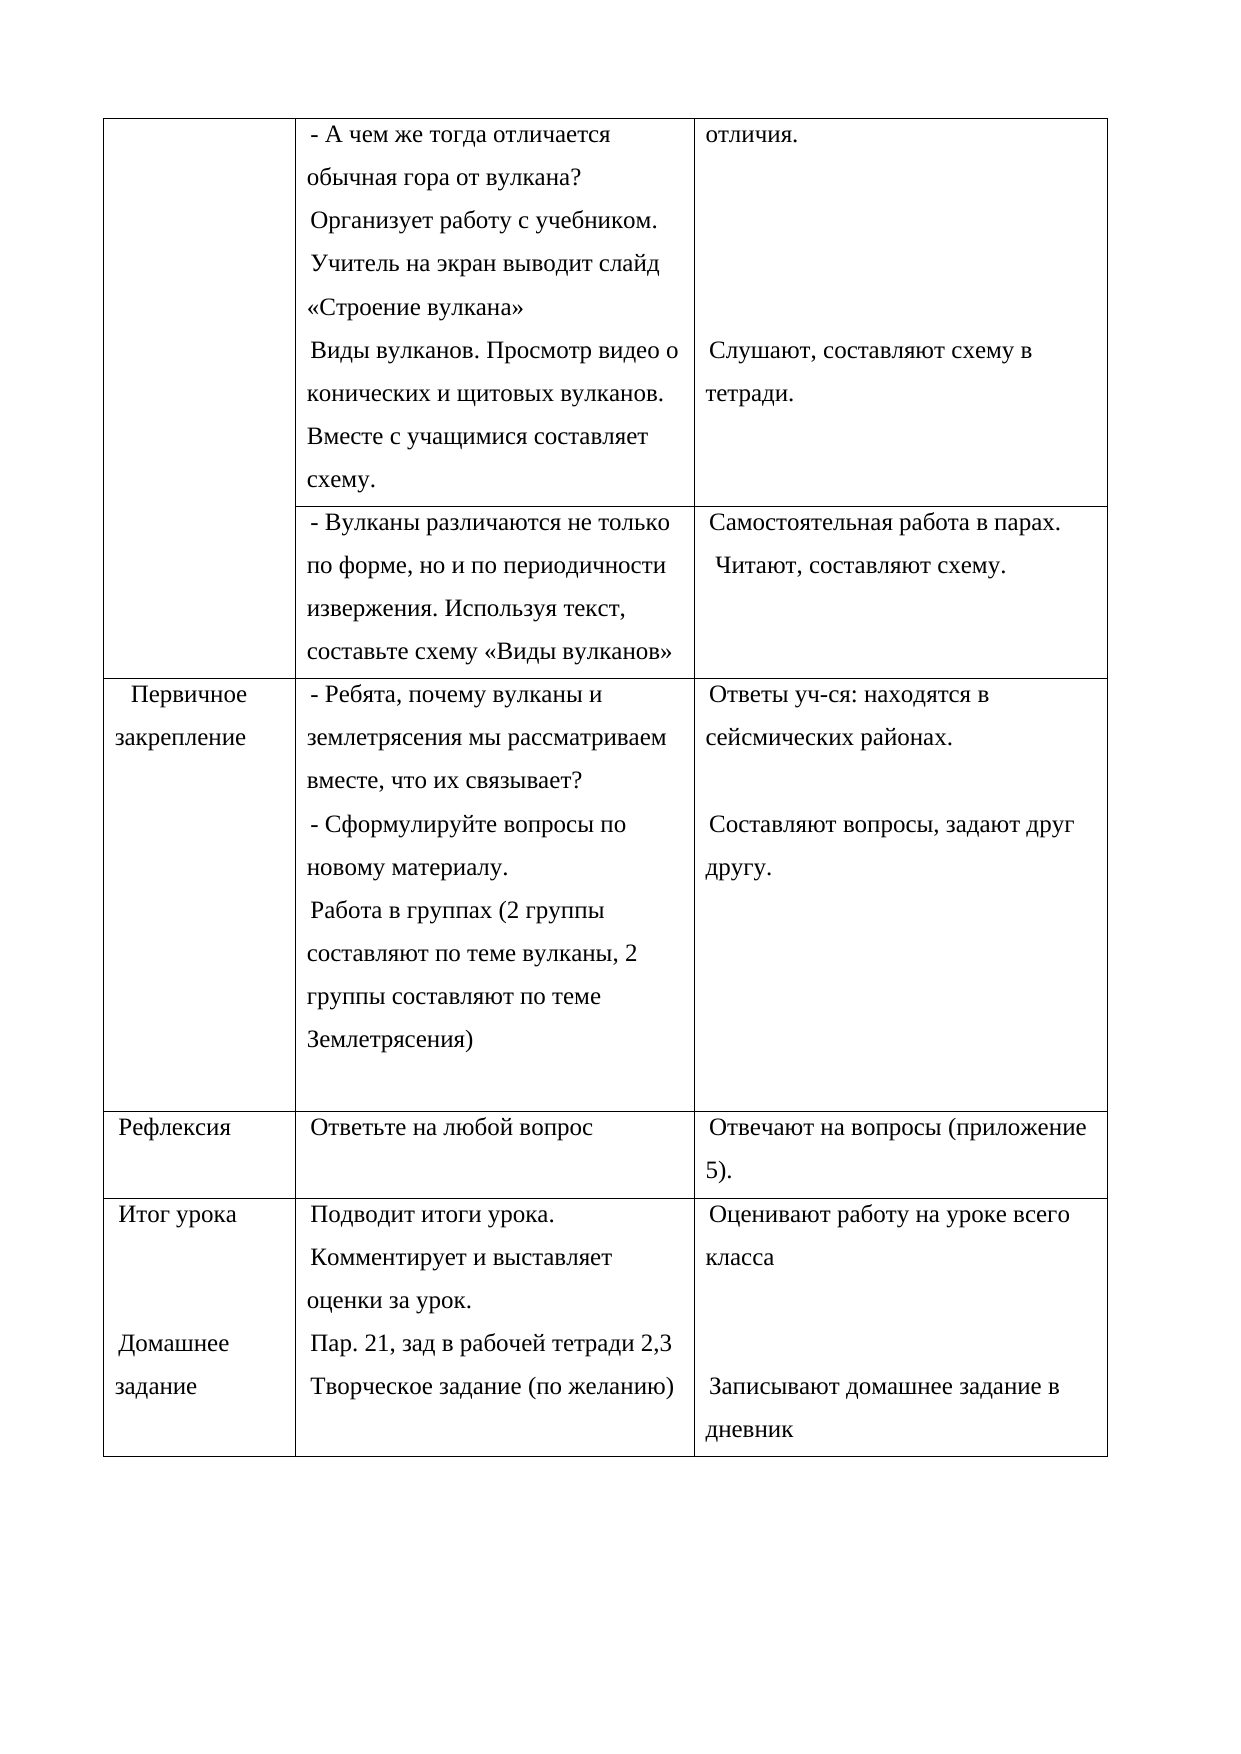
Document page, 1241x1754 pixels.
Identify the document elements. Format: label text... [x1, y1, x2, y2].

table_cell Итог урока Домашнее задание [104, 1199, 295, 1456]
table_cell Ответы уч-ся: находятся в сейсмических районах. Составляют вопросы, задают друг другу. [695, 679, 1107, 1111]
table_cell Подводит итоги урока. Комментирует и выставляет оценки за урок. Пар. 21, зад в рабочей тетради 2,3 Творческое задание (по желанию) [296, 1199, 694, 1456]
table_cell - Вулканы различаются не только по форме, но и по периодичности извержения. Используя текст, составьте схему «Виды вулканов» [296, 507, 694, 678]
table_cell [695, 119, 1107, 506]
table_cell Самостоятельная работа в парах. Читают, составляют схему. [695, 507, 1107, 678]
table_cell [296, 119, 694, 506]
table_cell Рефлексия [104, 1112, 295, 1198]
table_cell - Ребята, почему вулканы и землетрясения мы рассматриваем вместе, что их связывает? - Сформулируйте вопросы по новому материалу. Работа в группах (2 группы составляют по теме вулканы, 2 группы составляют по теме Землетрясения) [296, 679, 694, 1111]
table_cell Отвечают на вопросы (приложение 5). [695, 1112, 1107, 1198]
table_cell Ответьте на любой вопрос [296, 1112, 694, 1198]
table_cell Первичное закрепление [104, 679, 295, 1111]
table_cell Оценивают работу на уроке всего класса Записывают домашнее задание в дневник [695, 1199, 1107, 1456]
table_cell [104, 119, 295, 678]
